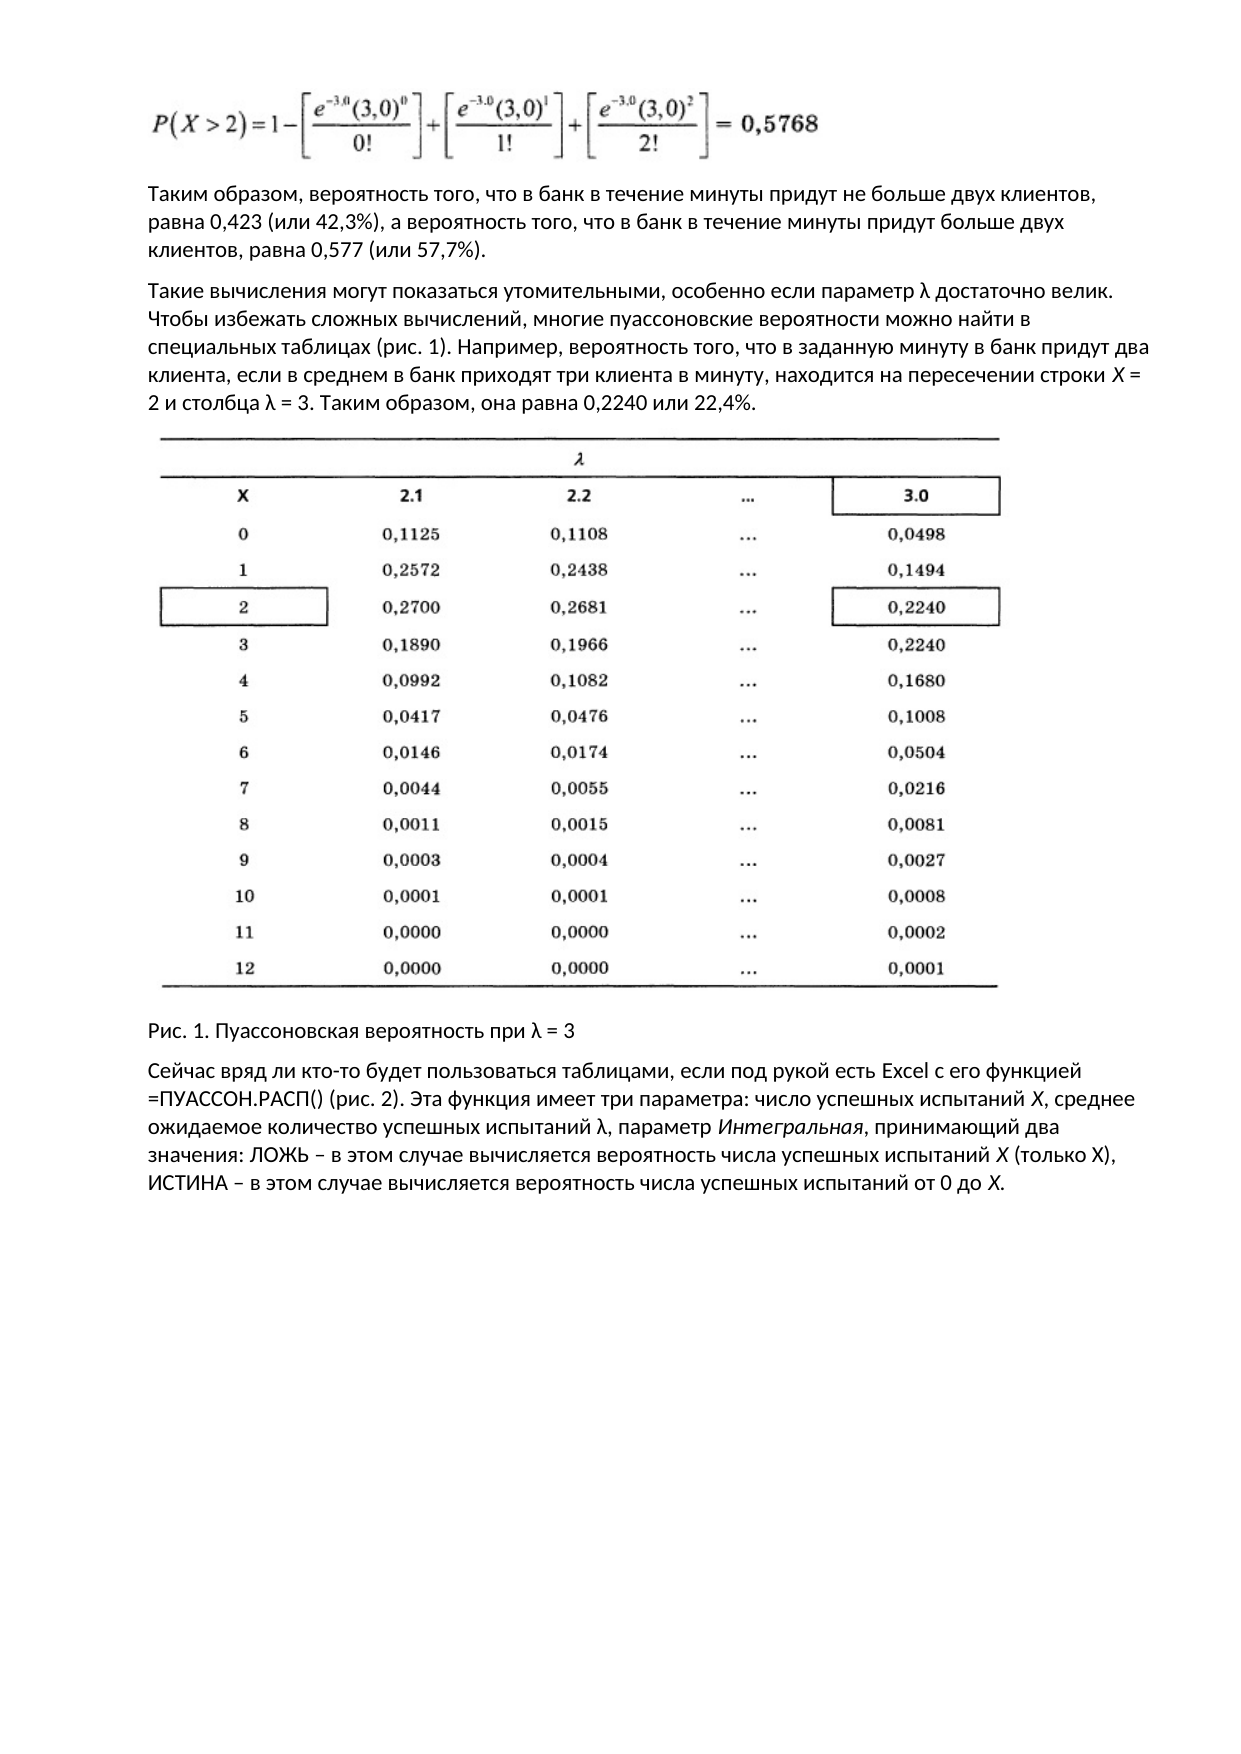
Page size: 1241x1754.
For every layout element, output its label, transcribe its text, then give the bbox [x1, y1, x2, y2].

text Такие вычисления могут показаться утомительными, особенно если параметр λ достаточно велик. Чтобы избежать сложных вычислений, многие пуассоновские вероятности можно найти в специальных таблицах (рис. 1). Например, вероятность того, что в заданную минуту в банк придут два клиента, если в среднем в банк приходят три клиента в минуту, находится на пересечении строки X = 2 и столбца λ = 3. Таким образом, она равна 0,2240 или 22,4%. [148, 276, 1152, 416]
picture [147, 428, 1021, 1004]
text Рис. 1. Пуассоновская вероятность при λ = 3 [148, 1016, 1152, 1044]
picture [147, 88, 830, 167]
text Сейчас вряд ли кто-то будет пользоваться таблицами, если под рукой есть Excel с его функцией =ПУАССОН.РАСП() (рис. 2). Эта функция имеет три параметра: число успешных испытаний Х, среднее ожидаемое количество успешных испытаний λ, параметр Интегральная, принимающий два значения: ЛОЖЬ – в этом случае вычисляется вероятность числа успешных испытаний Х (только Х), ИСТИНА – в этом случае вычисляется вероятность числа успешных испытаний от 0 до Х. [148, 1056, 1152, 1196]
text Таким образом, вероятность того, что в банк в течение минуты придут не больше двух клиентов, равна 0,423 (или 42,3%), а вероятность того, что в банк в течение минуты придут больше двух клиентов, равна 0,577 (или 57,7%). [148, 179, 1152, 263]
